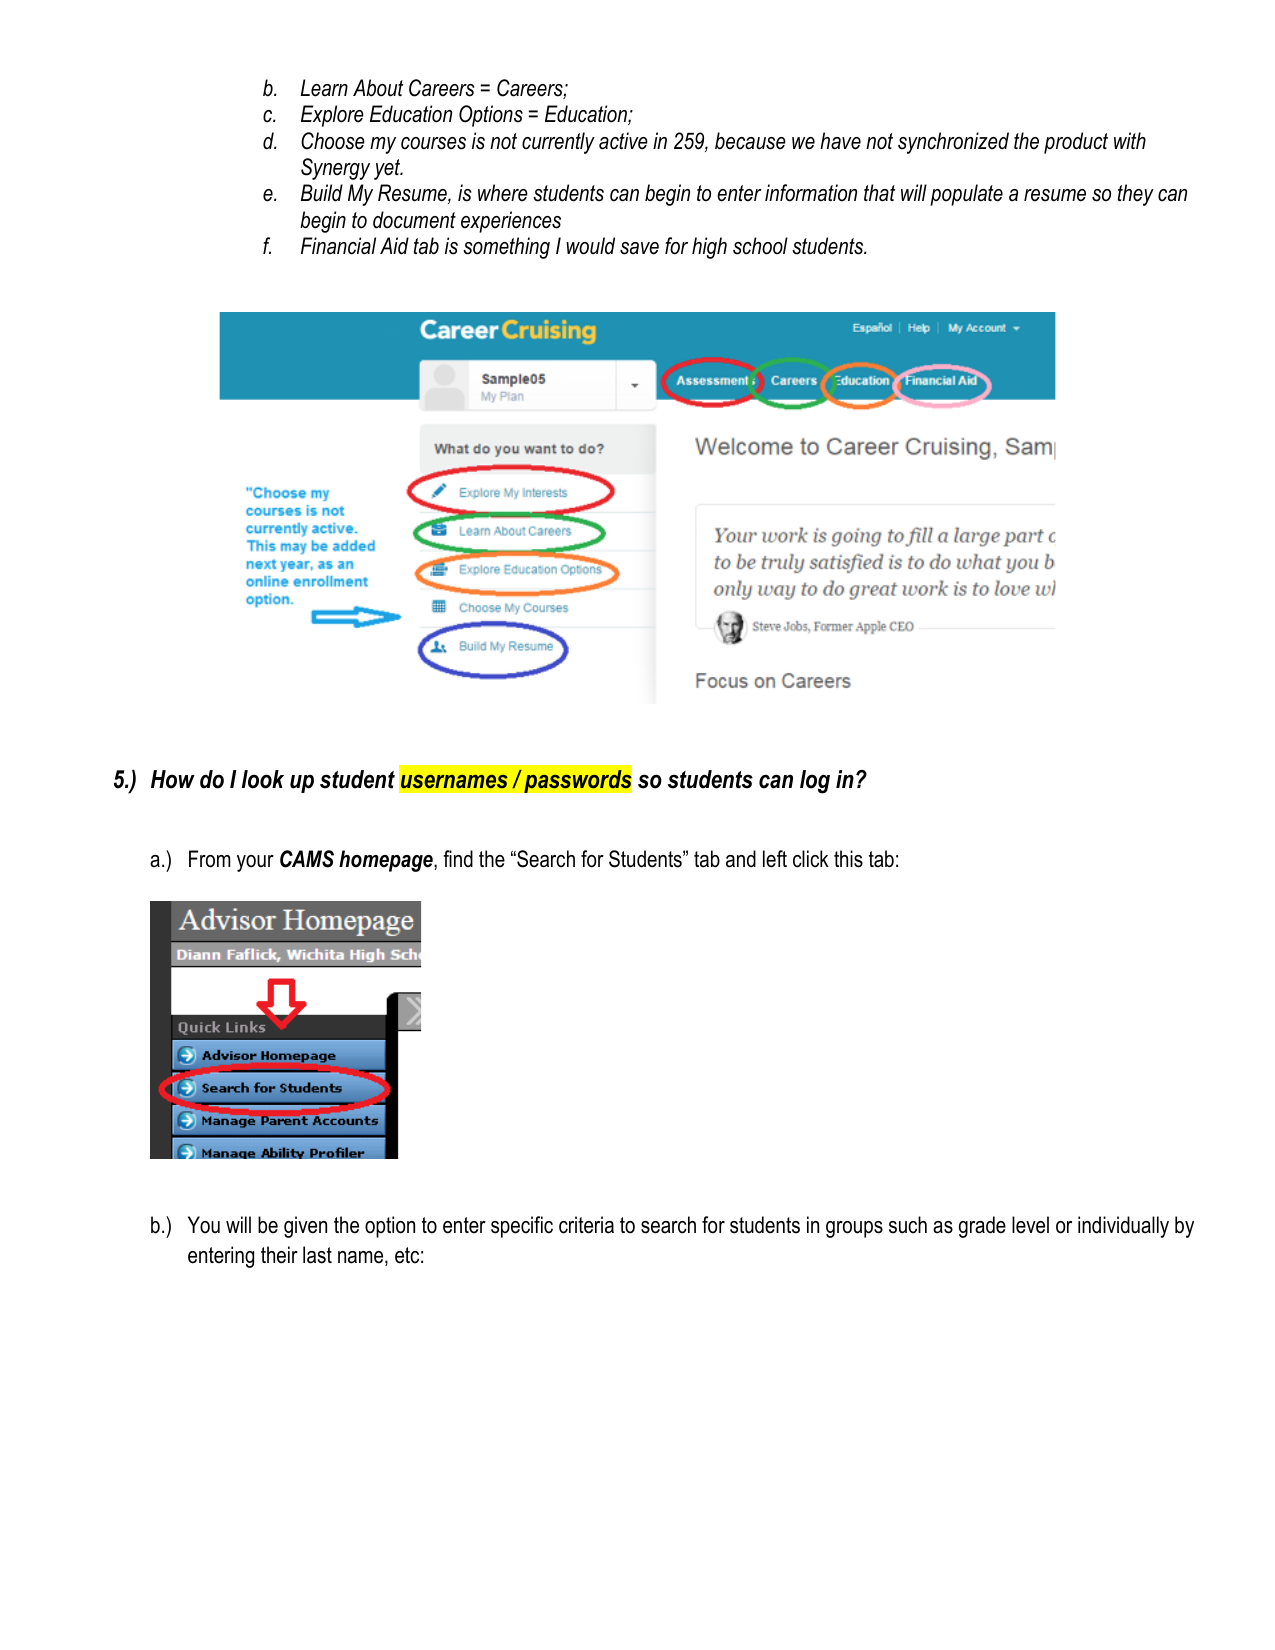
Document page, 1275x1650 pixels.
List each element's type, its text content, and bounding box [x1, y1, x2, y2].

list Choose my courses is not currently active in 259, because we have not synchronized the product with Synergy yet. [262, 128, 1200, 180]
list Learn About Careers = Careers; [262, 75, 1200, 101]
list Financial Aid tab is something I would save for high school students. [262, 233, 1200, 259]
picture [150, 901, 422, 1159]
list How do I look up student usernames / passwords so students can log in? [112, 764, 1200, 793]
list You will be given the option to enter specific criteria to search for students in groups such as grade level or individually by entering their last name, etc: [150, 1212, 1200, 1268]
list From your CAMS homepage, find the “Search for Students” tab and left click this tab: [150, 846, 1200, 873]
list Build My Resume, is where students can begin to enter information that will populate a resume so they can begin to document experiences [262, 180, 1200, 233]
list Explore Education Options = Education; [262, 101, 1200, 128]
picture [219, 312, 1056, 704]
